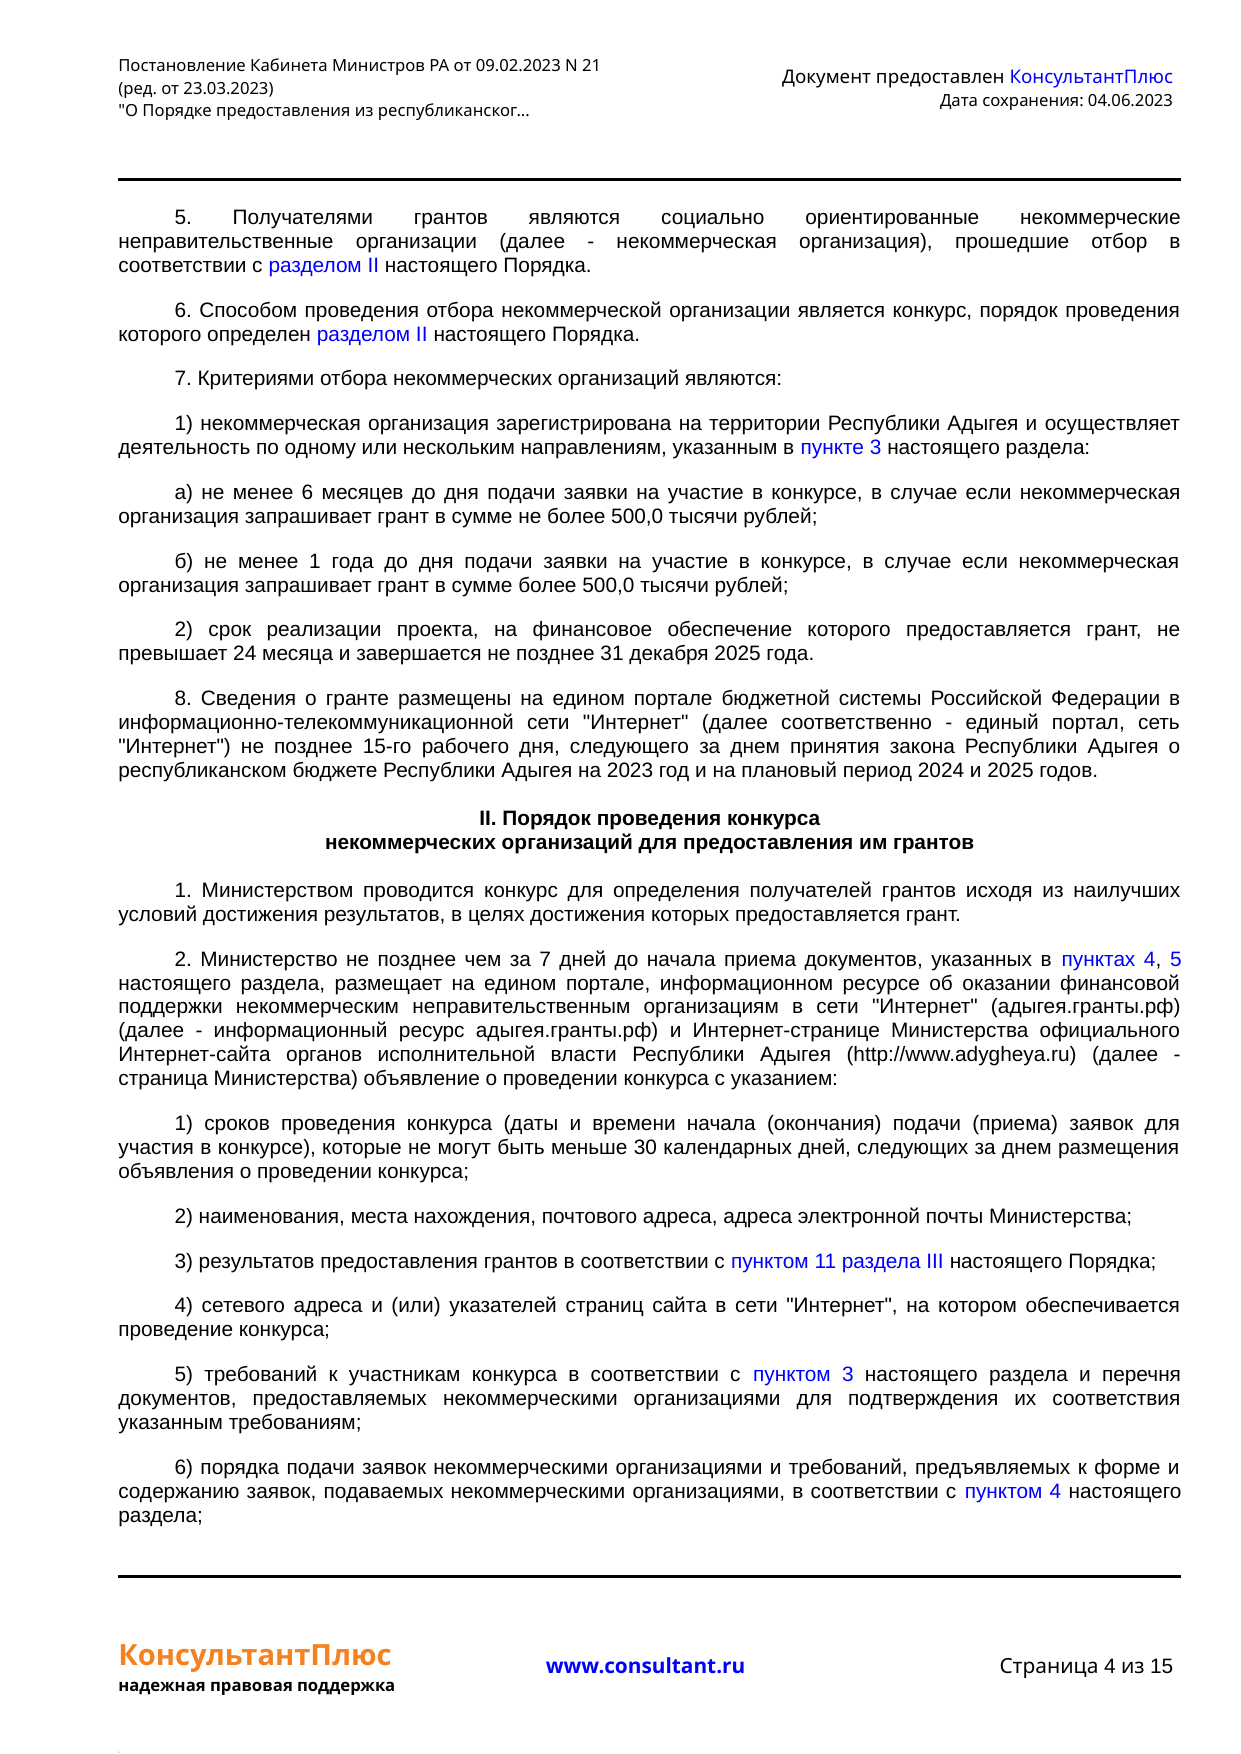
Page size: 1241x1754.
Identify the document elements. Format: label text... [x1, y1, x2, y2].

text 5) требований к участникам конкурса в соответствии с пунктом 3 настоящего раздела и перечня документов, предоставляемых некоммерческими организациями для подтверждения их соответствия указанным требованиям; [118, 1362, 1181, 1434]
text 6. Способом проведения отбора некоммерческой организации является конкурс, порядок проведения которого определен разделом II настоящего Порядка. [118, 297, 1181, 345]
text 5. Получателями грантов являются социально ориентированные некоммерческие неправительственные организации (далее - некоммерческая организация), прошедшие отбор в соответствии с разделом II настоящего Порядка. [118, 205, 1181, 277]
text 8. Сведения о гранте размещены на едином портале бюджетной системы Российской Федерации в информационно-телекоммуникационной сети "Интернет" (далее соответственно - единый портал, сеть "Интернет") не позднее 15-го рабочего дня, следующего за днем принятия закона Республики Адыгея о республиканском бюджете Республики Адыгея на 2023 год и на плановый период 2024 и 2025 годов. [118, 686, 1181, 782]
text 1. Министерством проводится конкурс для определения получателей грантов исходя из наилучших условий достижения результатов, в целях достижения которых предоставляется грант. [118, 878, 1181, 926]
text 3) результатов предоставления грантов в соответствии с пунктом 11 раздела III настоящего Порядка; [118, 1248, 1181, 1272]
title II. Порядок проведения конкурса [118, 806, 1181, 830]
text 7. Критериями отбора некоммерческих организаций являются: [118, 366, 1181, 390]
text 2. Министерство не позднее чем за 7 дней до начала приема документов, указанных в пунктах 4, 5 настоящего раздела, размещает на едином портале, информационном ресурсе об оказании финансовой поддержки некоммерческим неправительственным организациям в сети "Интернет" (адыгея.гранты.рф) (далее - информационный ресурс адыгея.гранты.рф) и Интернет-странице Министерства официального Интернет-сайта органов исполнительной власти Республики Адыгея (http://www.adygheya.ru) (далее - страница Министерства) объявление о проведении конкурса с указанием: [118, 946, 1181, 1090]
text а) не менее 6 месяцев до дня подачи заявки на участие в конкурсе, в случае если некоммерческая организация запрашивает грант в сумме не более 500,0 тысячи рублей; [118, 480, 1181, 528]
text б) не менее 1 года до дня подачи заявки на участие в конкурсе, в случае если некоммерческая организация запрашивает грант в сумме более 500,0 тысячи рублей; [118, 548, 1181, 596]
text 4) сетевого адреса и (или) указателей страниц сайта в сети "Интернет", на котором обеспечивается проведение конкурса; [118, 1293, 1181, 1341]
text 2) наименования, места нахождения, почтового адреса, адреса электронной почты Министерства; [118, 1204, 1181, 1228]
title некоммерческих организаций для предоставления им грантов [118, 830, 1181, 854]
text 1) сроков проведения конкурса (даты и времени начала (окончания) подачи (приема) заявок для участия в конкурсе), которые не могут быть меньше 30 календарных дней, следующих за днем размещения объявления о проведении конкурса; [118, 1111, 1181, 1183]
text 1) некоммерческая организация зарегистрирована на территории Республики Адыгея и осуществляет деятельность по одному или нескольким направлениям, указанным в пункте 3 настоящего раздела: [118, 411, 1181, 459]
text 6) порядка подачи заявок некоммерческими организациями и требований, предъявляемых к форме и содержанию заявок, подаваемых некоммерческими организациями, в соответствии с пунктом 4 настоящего раздела; [118, 1455, 1181, 1527]
text 2) срок реализации проекта, на финансовое обеспечение которого предоставляется грант, не превышает 24 месяца и завершается не позднее 31 декабря 2025 года. [118, 617, 1181, 665]
